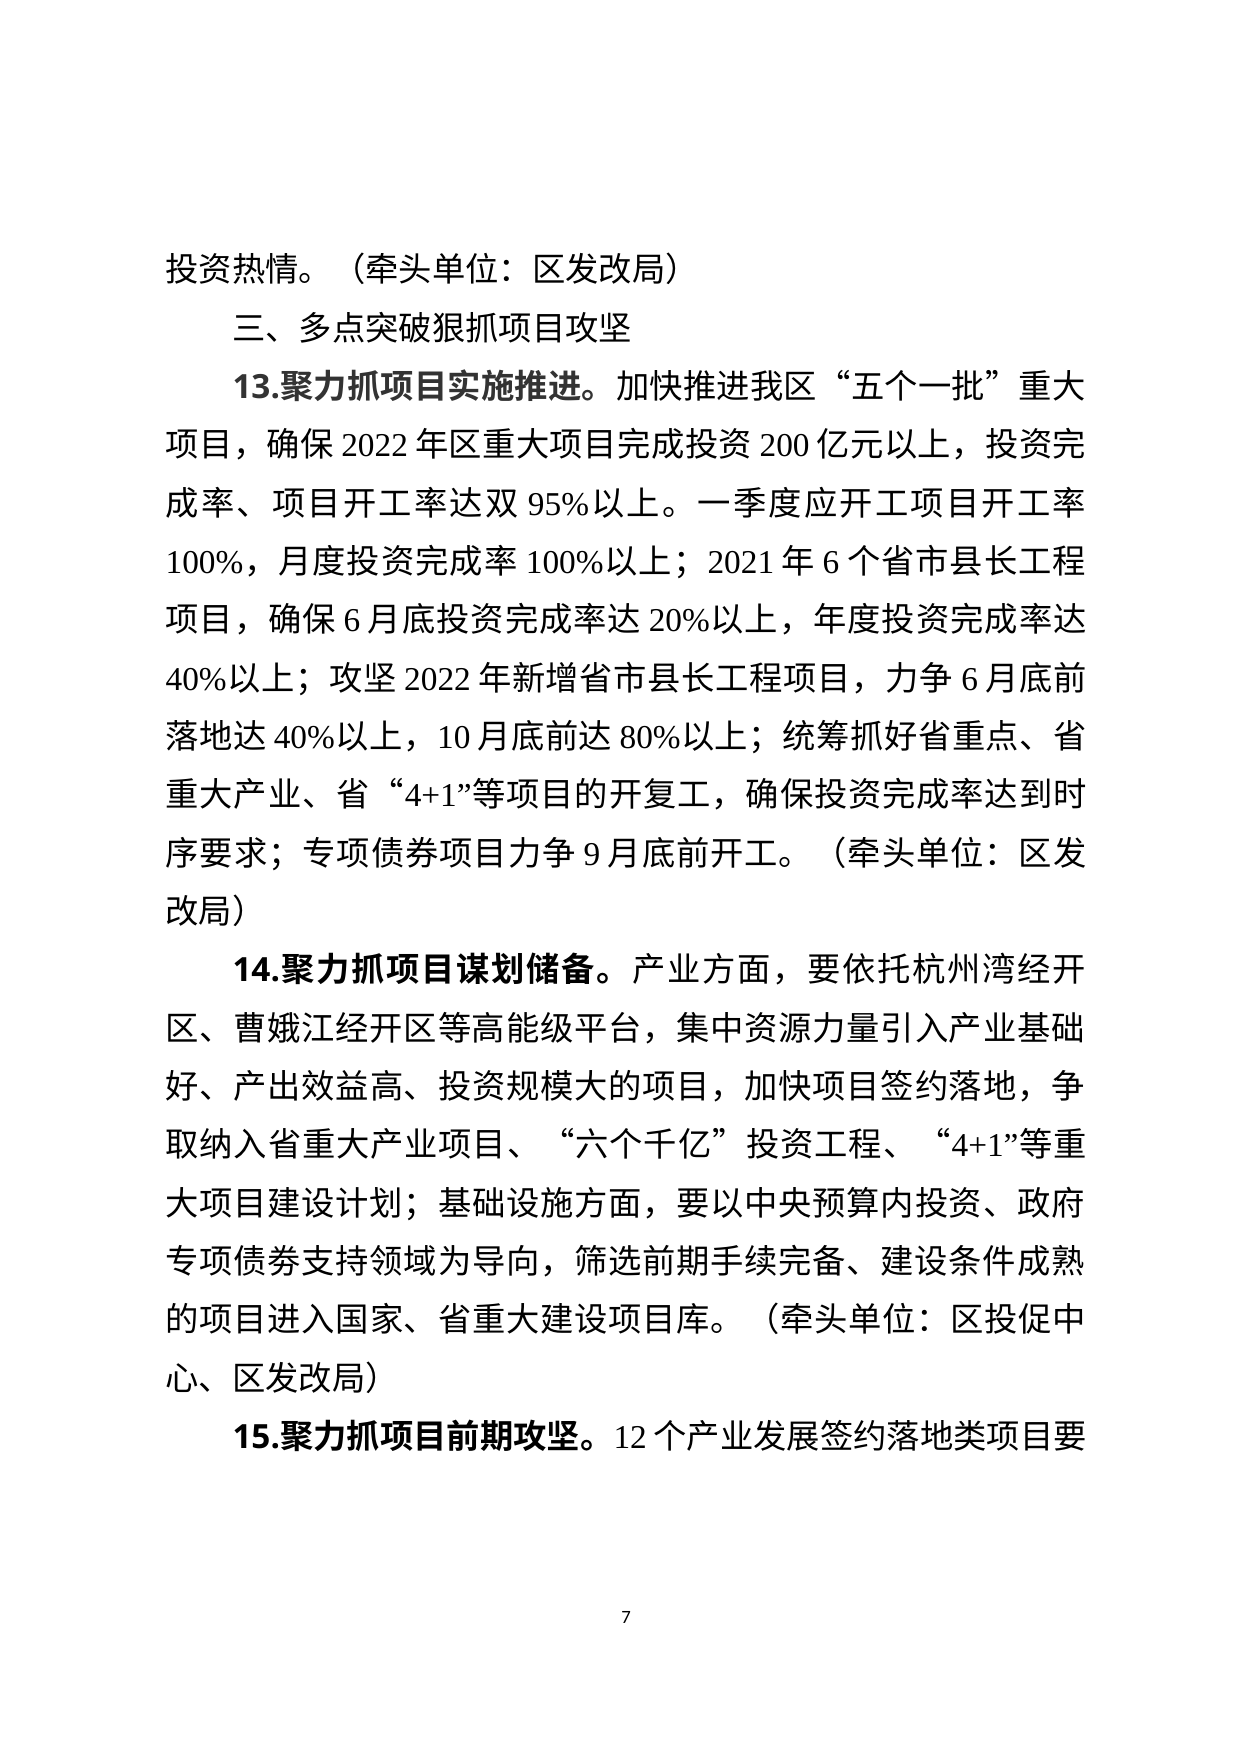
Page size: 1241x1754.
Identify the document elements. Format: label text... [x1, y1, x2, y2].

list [165, 235, 1087, 293]
list 14.聚力抓项目谋划储备。产业方面，要依托杭州湾经开区、曹娥江经开区等高能级平台，集中资源力量引入产业基础好、产出效益高、投资规模大的项目，加快项目签约落地，争取纳入省重大产业项目、“六个千亿”投资工程、“4+1”等重大项目建设计划；基础设施方面，要以中央预算内投资、政府专项债劵支持领域为导向，筛选前期手续完备、建设条件成熟的项目进入国家、省重大建设项目库。（牵头单位：区投促中心、区发改局） [165, 935, 1087, 1402]
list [161, 1402, 1087, 1481]
list 三、多点突破狠抓项目攻坚 [165, 293, 1087, 352]
list 13.聚力抓项目实施推进。加快推进我区“五个一批”重大项目，确保2022年区重大项目完成投资200亿元以上，投资完成率、项目开工率达双95%以上。一季度应开工项目开工率100%，月度投资完成率100%以上；2021年6个省市县长工程项目，确保6月底投资完成率达20%以上，年度投资完成率达40%以上；攻坚2022年新增省市县长工程项目，力争6月底前落地达40%以上，10月底前达80%以上；统筹抓好省重点、省重大产业、省“4+1”等项目的开复工，确保投资完成率达到时序要求；专项债券项目力争9月底前开工。（牵头单位：区发改局） [165, 352, 1087, 935]
